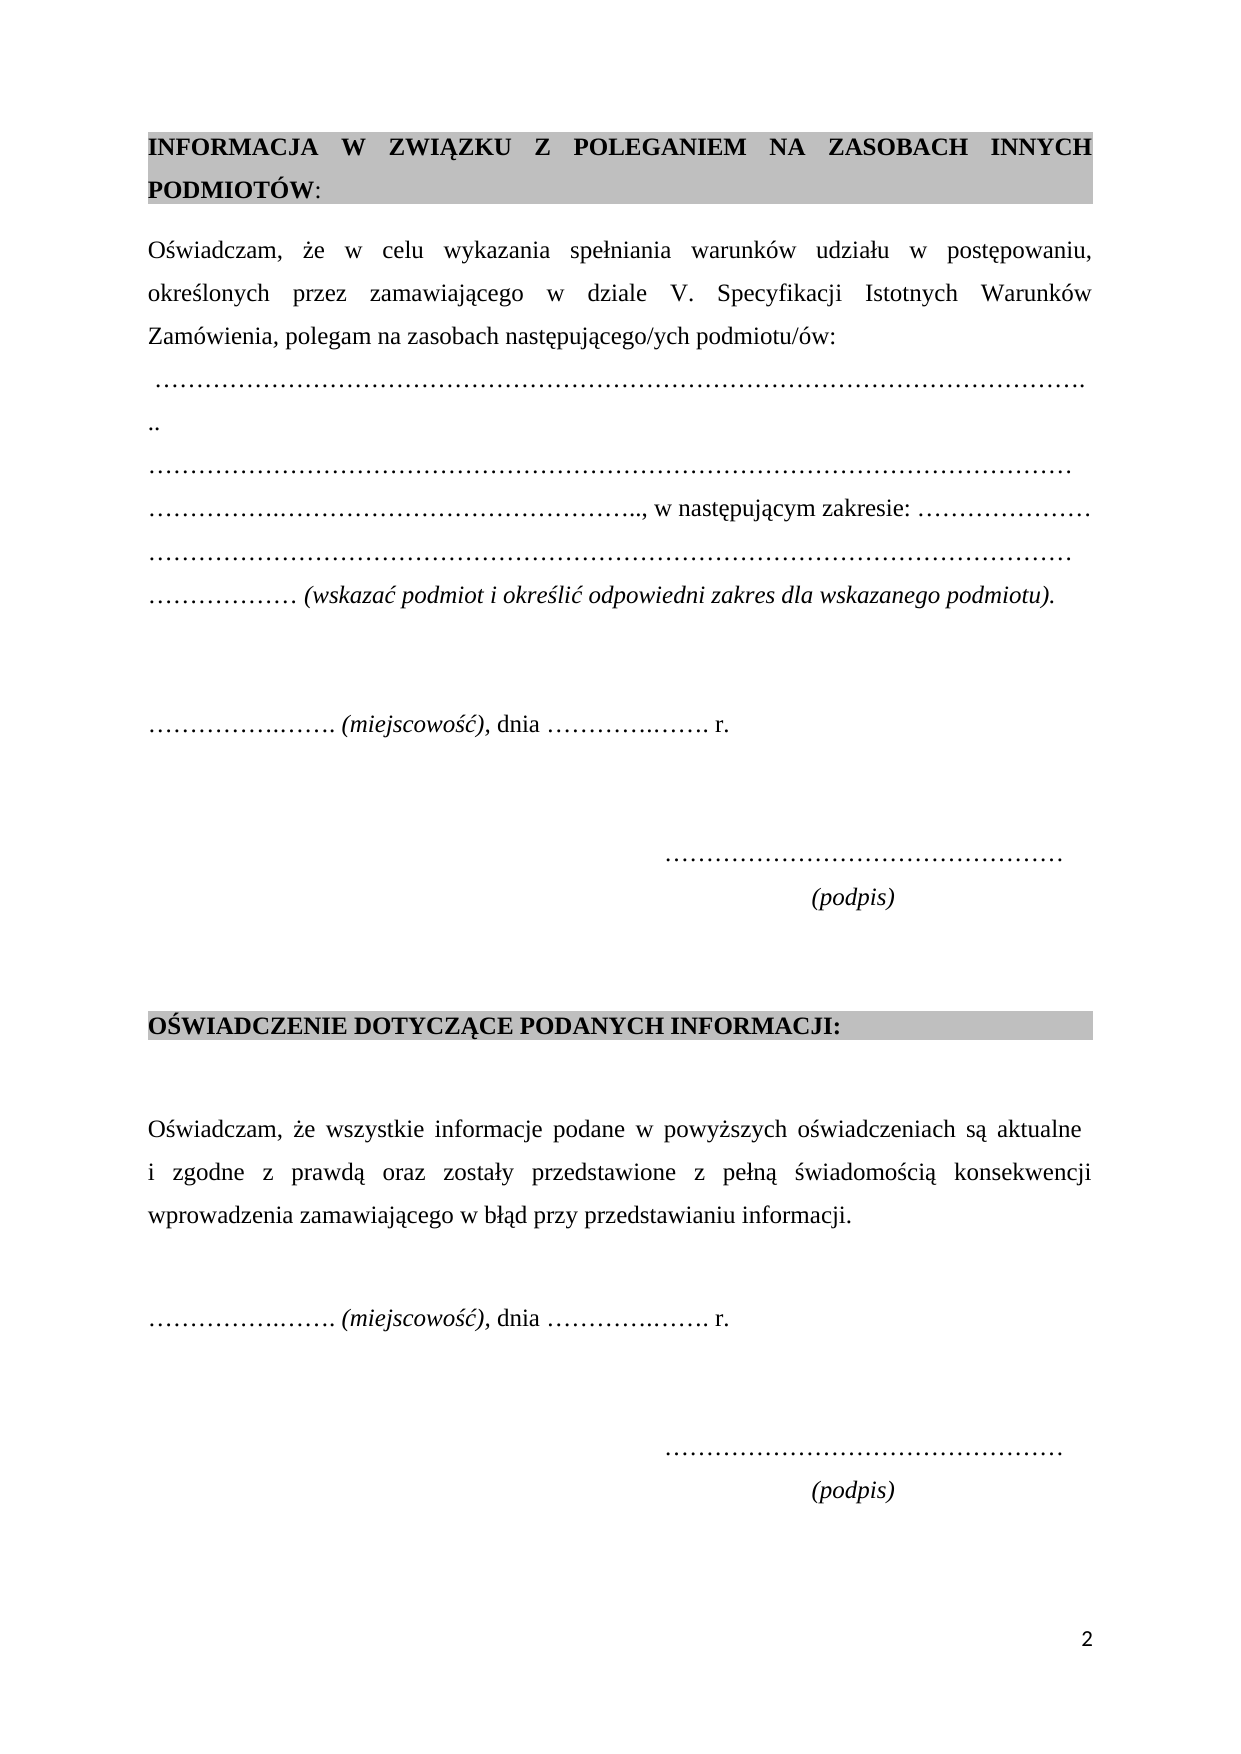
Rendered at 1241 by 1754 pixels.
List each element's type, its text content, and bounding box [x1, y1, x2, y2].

text …………….……. (miejscowość), dnia ………….……. r. [148, 1303, 1093, 1332]
text ………………………………………… [148, 838, 1093, 867]
text (podpis) [738, 882, 1093, 910]
text Oświadczam, że w celu wykazania spełniania warunków udziału w postępowaniu, określonych przez zamawiającego w dziale V. Specyfikacji Istotnych Warunków Zamówienia, polegam na zasobach następującego/ych podmiotu/ów: [148, 235, 1093, 350]
text ………………………………………………………………………………………………………………… (wskazać podmiot i określić odpowiedni zakres dla wskazanego podmiotu). [148, 537, 1093, 608]
text INFORMACJA W ZWIĄZKU Z POLEGANIEM NA ZASOBACH INNYCH PODMIOTÓW: [148, 132, 1093, 204]
text …………….……. (miejscowość), dnia ………….……. r. [148, 709, 1093, 738]
text ..……………………………………………………………………………………………………………….…………………………………….., w następującym zakresie: ………………… [148, 407, 1093, 522]
text ………………………………………… [148, 1432, 1093, 1461]
text …………………………………………………………………………………………………. [148, 364, 1093, 393]
text Oświadczam, że wszystkie informacje podane w powyższych oświadczeniach są aktualne i zgodne z prawdą oraz zostały przedstawione z pełną świadomością konsekwencji wprowadzenia zamawiającego w błąd przy przedstawianiu informacji. [148, 1114, 1093, 1229]
text (podpis) [738, 1476, 1093, 1504]
text OŚWIADCZENIE DOTYCZĄCE PODANYCH INFORMACJI: [148, 1011, 1093, 1040]
